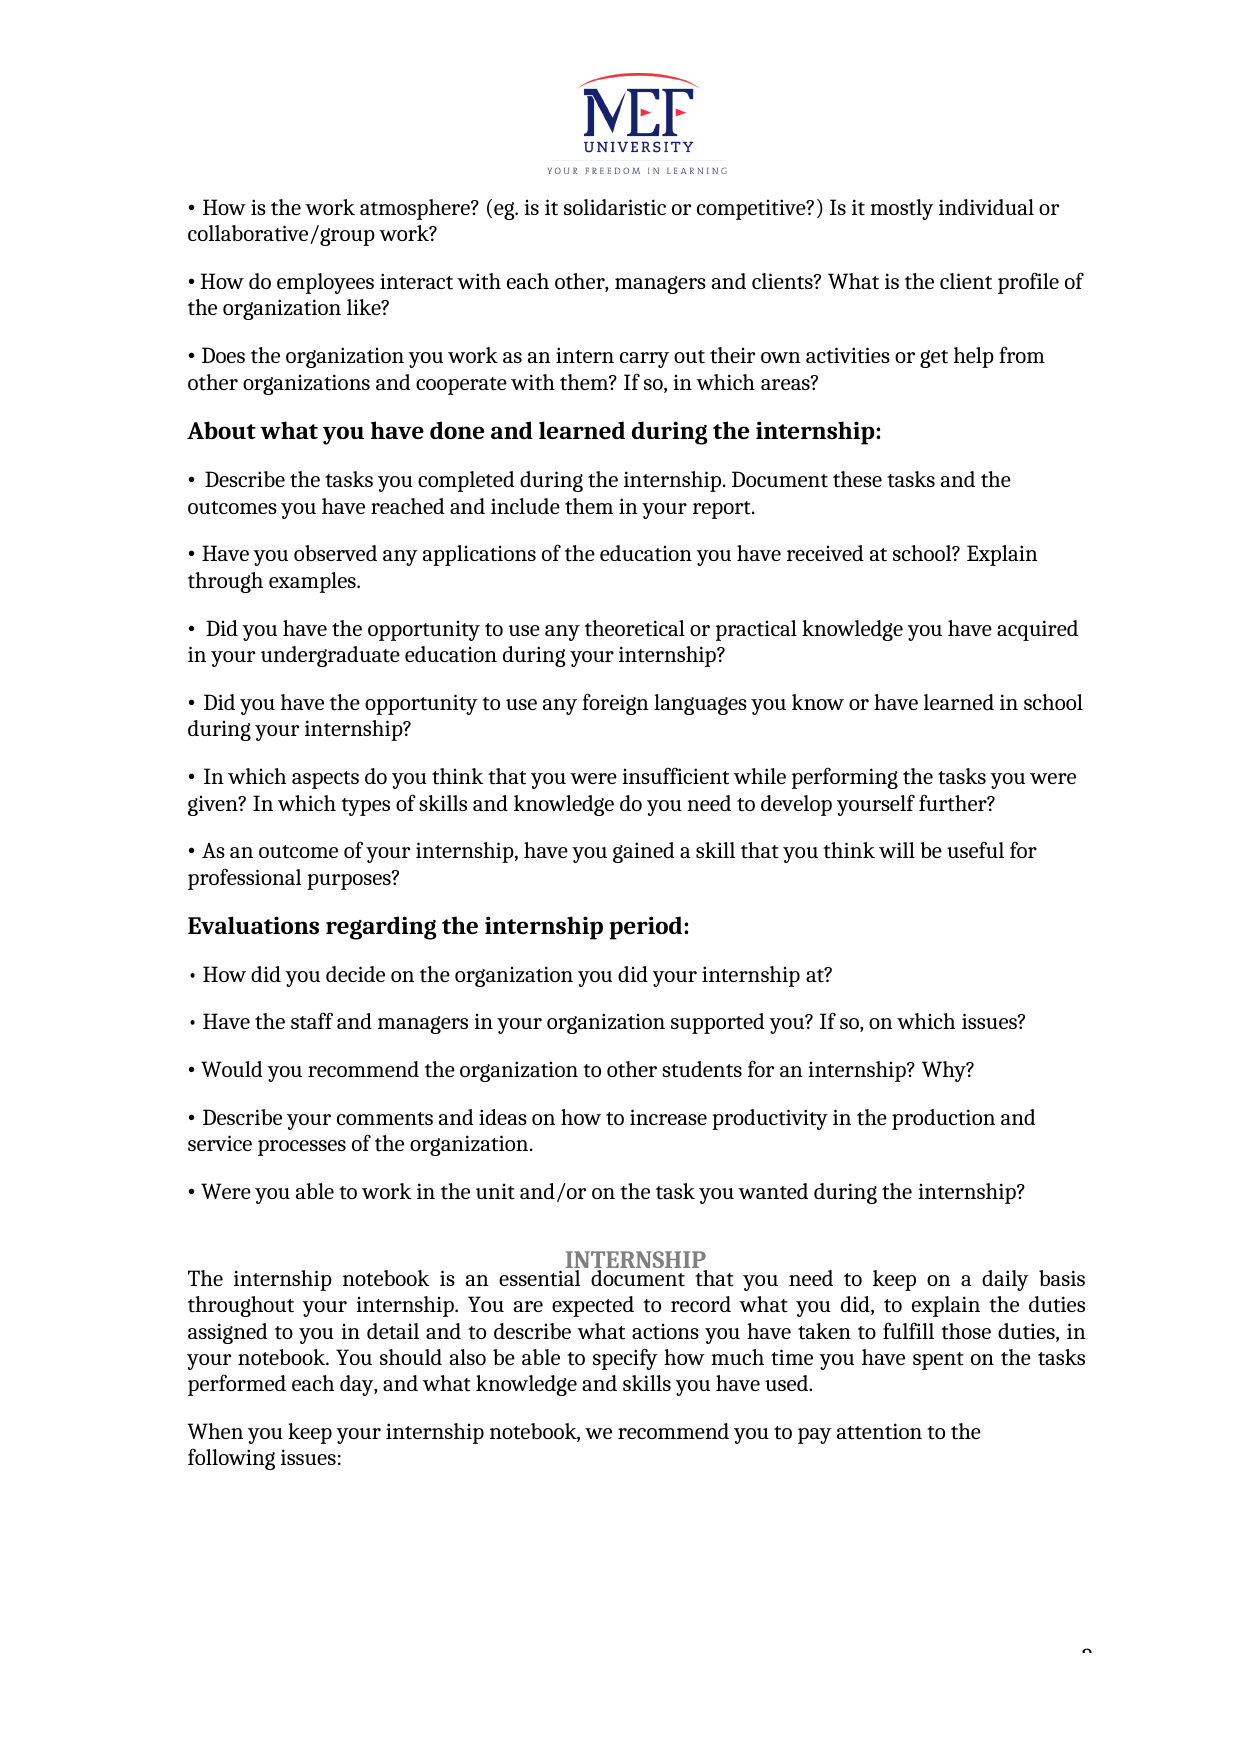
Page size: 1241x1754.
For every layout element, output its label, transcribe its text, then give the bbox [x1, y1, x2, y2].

text When you keep your internship notebook, we recommend you to pay attention to the following issues: [187, 1419, 1022, 1471]
list How do employees interact with each other, managers and clients? What is the client profile of the organization like? [187, 268, 1088, 321]
subtitle About what you have done and learned during the internship: [187, 417, 1098, 446]
list Were you able to work in the unit and/or on the task you wanted during the internship? [187, 1178, 1098, 1205]
list Describe your comments and ideas on how to increase productivity in the production and service processes of the organization. [187, 1104, 1087, 1157]
picture [547, 73, 727, 174]
list In which aspects do you think that you were insufficient while performing the tasks you were given? In which types of skills and knowledge do you need to develop yourself further? [187, 763, 1088, 817]
list As an outcome of your internship, have you gained a skill that you think will be useful for professional purposes? [187, 837, 1087, 891]
subtitle Evaluations regarding the internship period: [187, 912, 1098, 941]
list Have the staff and managers in your organization supported you? If so, on which issues? [187, 1009, 1098, 1035]
list Have you observed any applications of the education you have received at school? Explain through examples. [187, 541, 1088, 594]
list Does the organization you work as an intern carry out their own activities or get help from other organizations and cooperate with them? If so, in which areas? [187, 342, 1087, 396]
text The internship notebook is an essential document that you need to keep on a daily basis throughout your internship. You are expected to record what you did, to explain the duties assigned to you in detail and to describe what actions you have taken to fulfill those duties, in your notebook. You should also be able to specify how much time you have spent on the tasks performed each day, and what knowledge and skills you have used. [187, 1266, 1088, 1397]
list Did you have the opportunity to use any theoretical or practical knowledge you have acquired in your undergraduate education during your internship? [187, 615, 1088, 668]
list Would you recommend the organization to other students for an internship? Why? [187, 1056, 1098, 1083]
list Did you have the opportunity to use any foreign languages you know or have learned in school during your internship? [187, 689, 1087, 742]
list How did you decide on the organization you did your internship at? [187, 962, 1098, 988]
list How is the work atmosphere? (eg. is it solidaristic or competitive?) Is it mostly individual or collaborative/group work? [187, 194, 1087, 247]
list Describe the tasks you completed during the internship. Document these tasks and the outcomes you have reached and include them in your report. [187, 466, 1088, 520]
